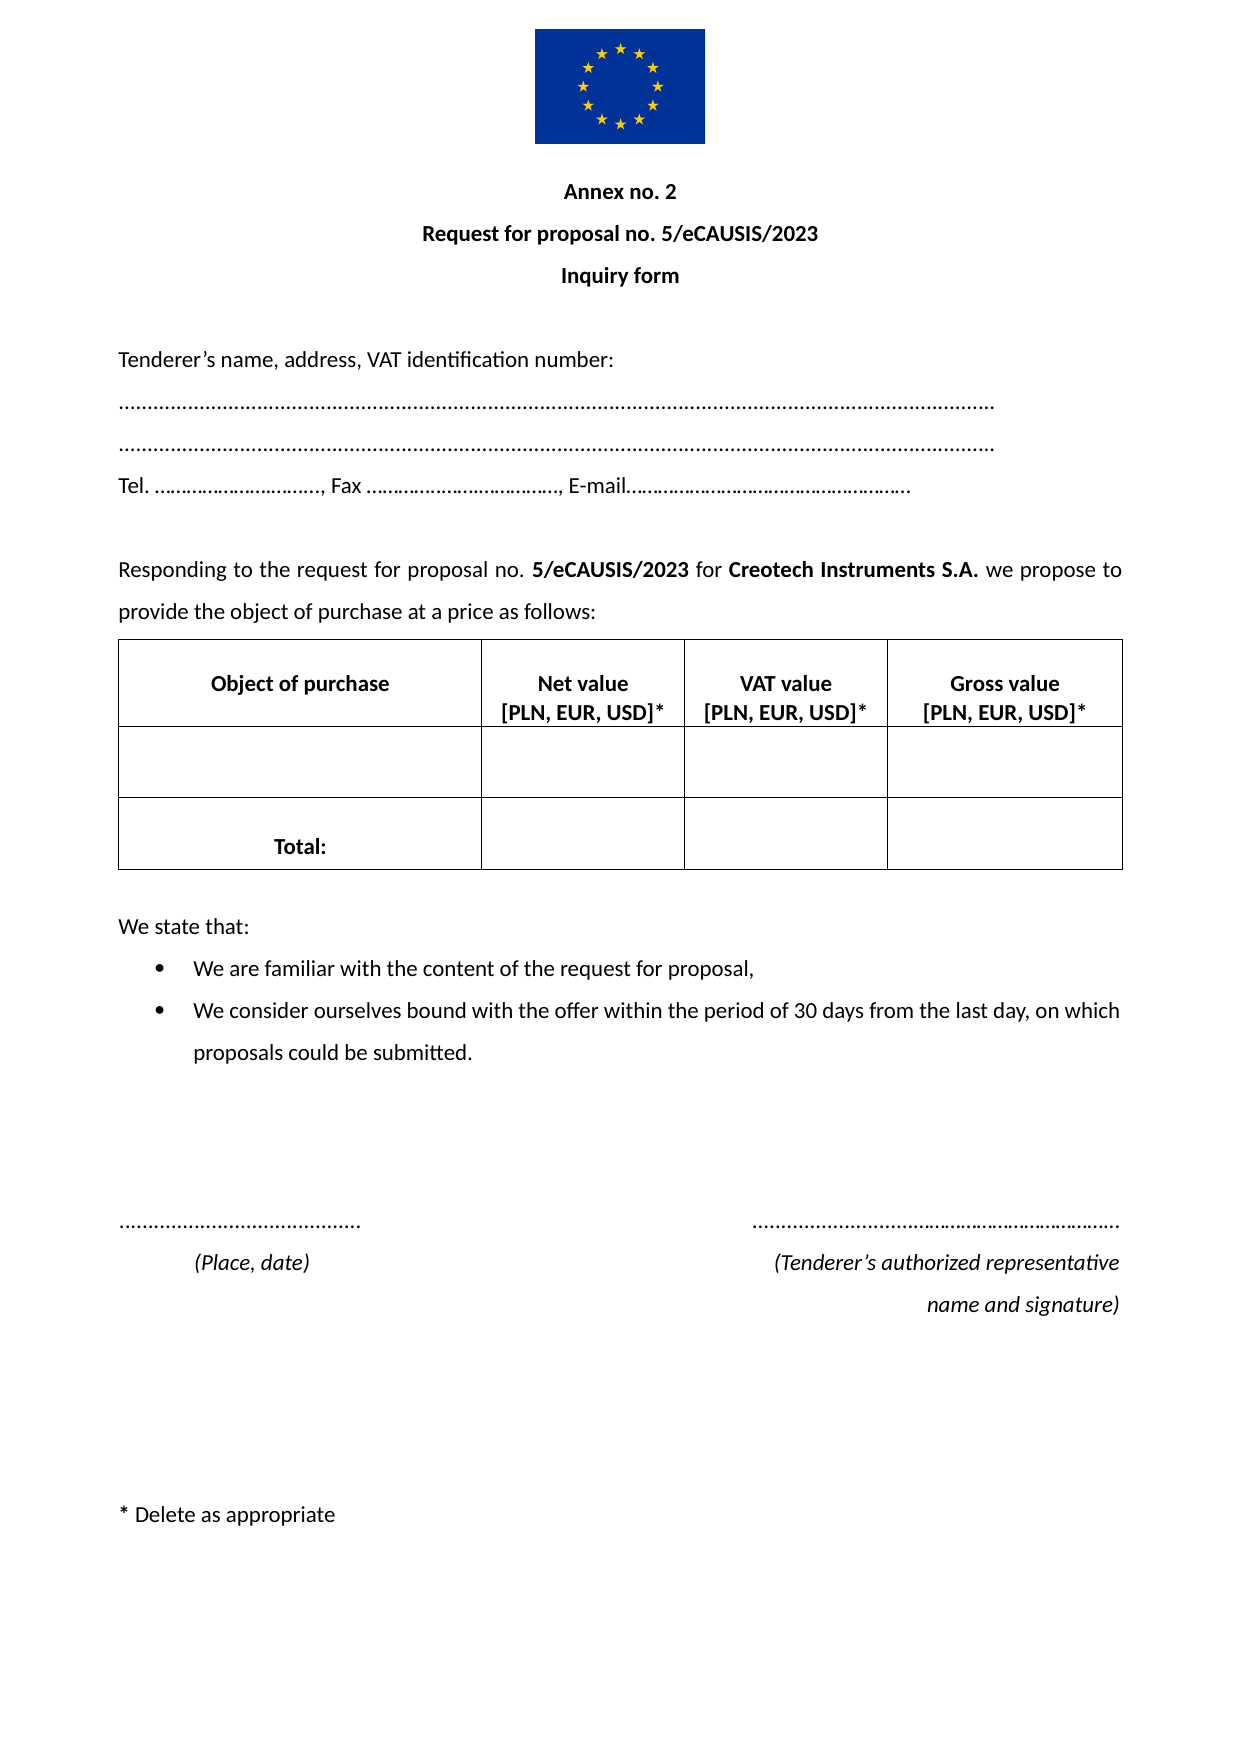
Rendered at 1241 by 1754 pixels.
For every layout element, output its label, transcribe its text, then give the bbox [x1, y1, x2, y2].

table_cell [482, 798, 684, 869]
text .......................................... ............................………………………………... [118, 1206, 1122, 1234]
table_header VAT value [PLN, EUR, USD]* [685, 640, 887, 726]
table_cell [685, 727, 887, 797]
text Responding to the request for proposal no. 5/eCAUSIS/2023 for Creotech Instruments S.A. we propose to provide the object of purchase at a price as follows: [118, 555, 1122, 625]
table_cell [119, 727, 481, 797]
list We are familiar with the content of the request for proposal, [156, 954, 1122, 982]
text (Place, date) (Tenderer’s authorized representative name and signature) [118, 1248, 1122, 1318]
table_header Gross value [PLN, EUR, USD]* [888, 640, 1122, 726]
text Request for proposal no. 5/eCAUSIS/2023 [118, 219, 1122, 247]
picture [535, 29, 706, 144]
table_cell [482, 727, 684, 797]
text ........................................................................................................................................................ [118, 429, 1122, 457]
text Tenderer’s name, address, VAT identification number: [118, 345, 1122, 373]
table_cell [888, 798, 1122, 869]
text We state that: [118, 912, 1122, 940]
table_header Object of purchase [119, 640, 481, 726]
table_cell [888, 727, 1122, 797]
table_header Net value [PLN, EUR, USD]* [482, 640, 684, 726]
table_cell Total: [119, 798, 481, 869]
text ........................................................................................................................................................ [118, 387, 1122, 415]
text Inquiry form [118, 261, 1122, 289]
list We consider ourselves bound with the offer within the period of 30 days from the last day, on which proposals could be submitted. [156, 996, 1122, 1066]
table_cell [685, 798, 887, 869]
text Tel. ………………….……..., Fax …………..…….……………, E-mail……………………………………………… [118, 471, 1122, 499]
text Annex no. 2 [118, 177, 1122, 205]
text * Delete as appropriate [118, 1500, 1122, 1528]
